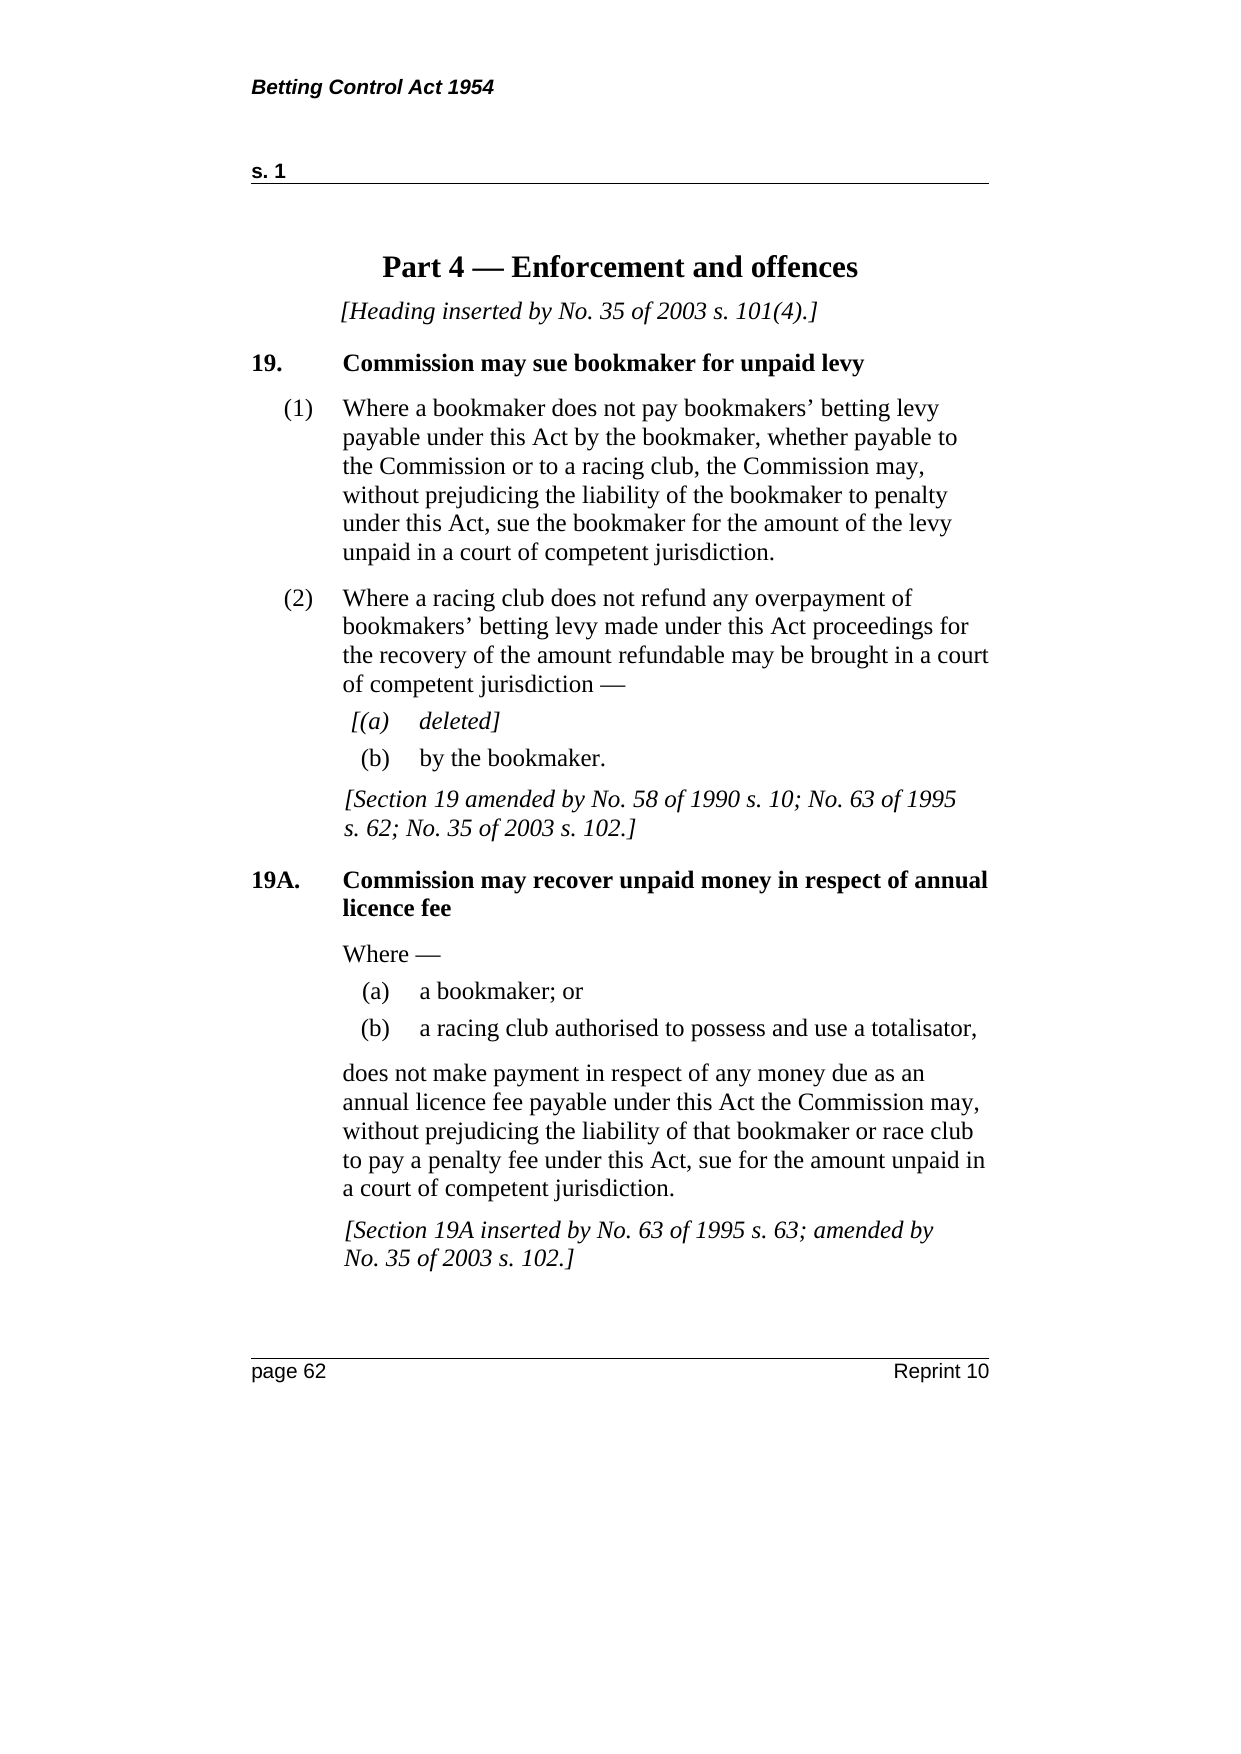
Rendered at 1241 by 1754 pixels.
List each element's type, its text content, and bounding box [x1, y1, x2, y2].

subtitle [Heading inserted by No. 35 of 2003 s. 101(4).] [251, 296, 989, 325]
text Where — [251, 939, 989, 968]
text does not make payment in respect of any money due as an annual licence fee payable under this Act the Commission may, without prejudicing the liability of that bookmaker or race club to pay a penalty fee under this Act, sue for the amount unpaid in a court of competent jurisdiction. [251, 1058, 989, 1202]
text (1) Where a bookmaker does not pay bookmakers’ betting levy payable under this Act by the bookmaker, whether payable to the Commission or to a racing club, the Commission may, without prejudicing the liability of the bookmaker to penalty under this Act, sue the bookmaker for the amount of the levy unpaid in a court of competent jurisdiction. [251, 393, 989, 566]
text (a) a bookmaker; or [251, 976, 989, 1005]
text [(a) deleted] [251, 706, 989, 735]
text (b) a racing club authorised to possess and use a totalisator, [251, 1013, 989, 1042]
subtitle 19A. Commission may recover unpaid money in respect of annual licence fee [251, 865, 989, 922]
text [Section 19A inserted by No. 63 of 1995 s. 63; amended by No. 35 of 2003 s. 102.] [251, 1215, 989, 1272]
subtitle Part 4 — Enforcement and offences [251, 248, 989, 284]
subtitle 19. Commission may sue bookmaker for unpaid levy [251, 348, 989, 377]
text (2) Where a racing club does not refund any overpayment of bookmakers’ betting levy made under this Act proceedings for the recovery of the amount refundable may be brought in a court of competent jurisdiction — [251, 583, 989, 698]
text [Section 19 amended by No. 58 of 1990 s. 10; No. 63 of 1995 s. 62; No. 35 of 2003 s. 102.] [251, 784, 989, 842]
text (b) by the bookmaker. [251, 743, 989, 772]
